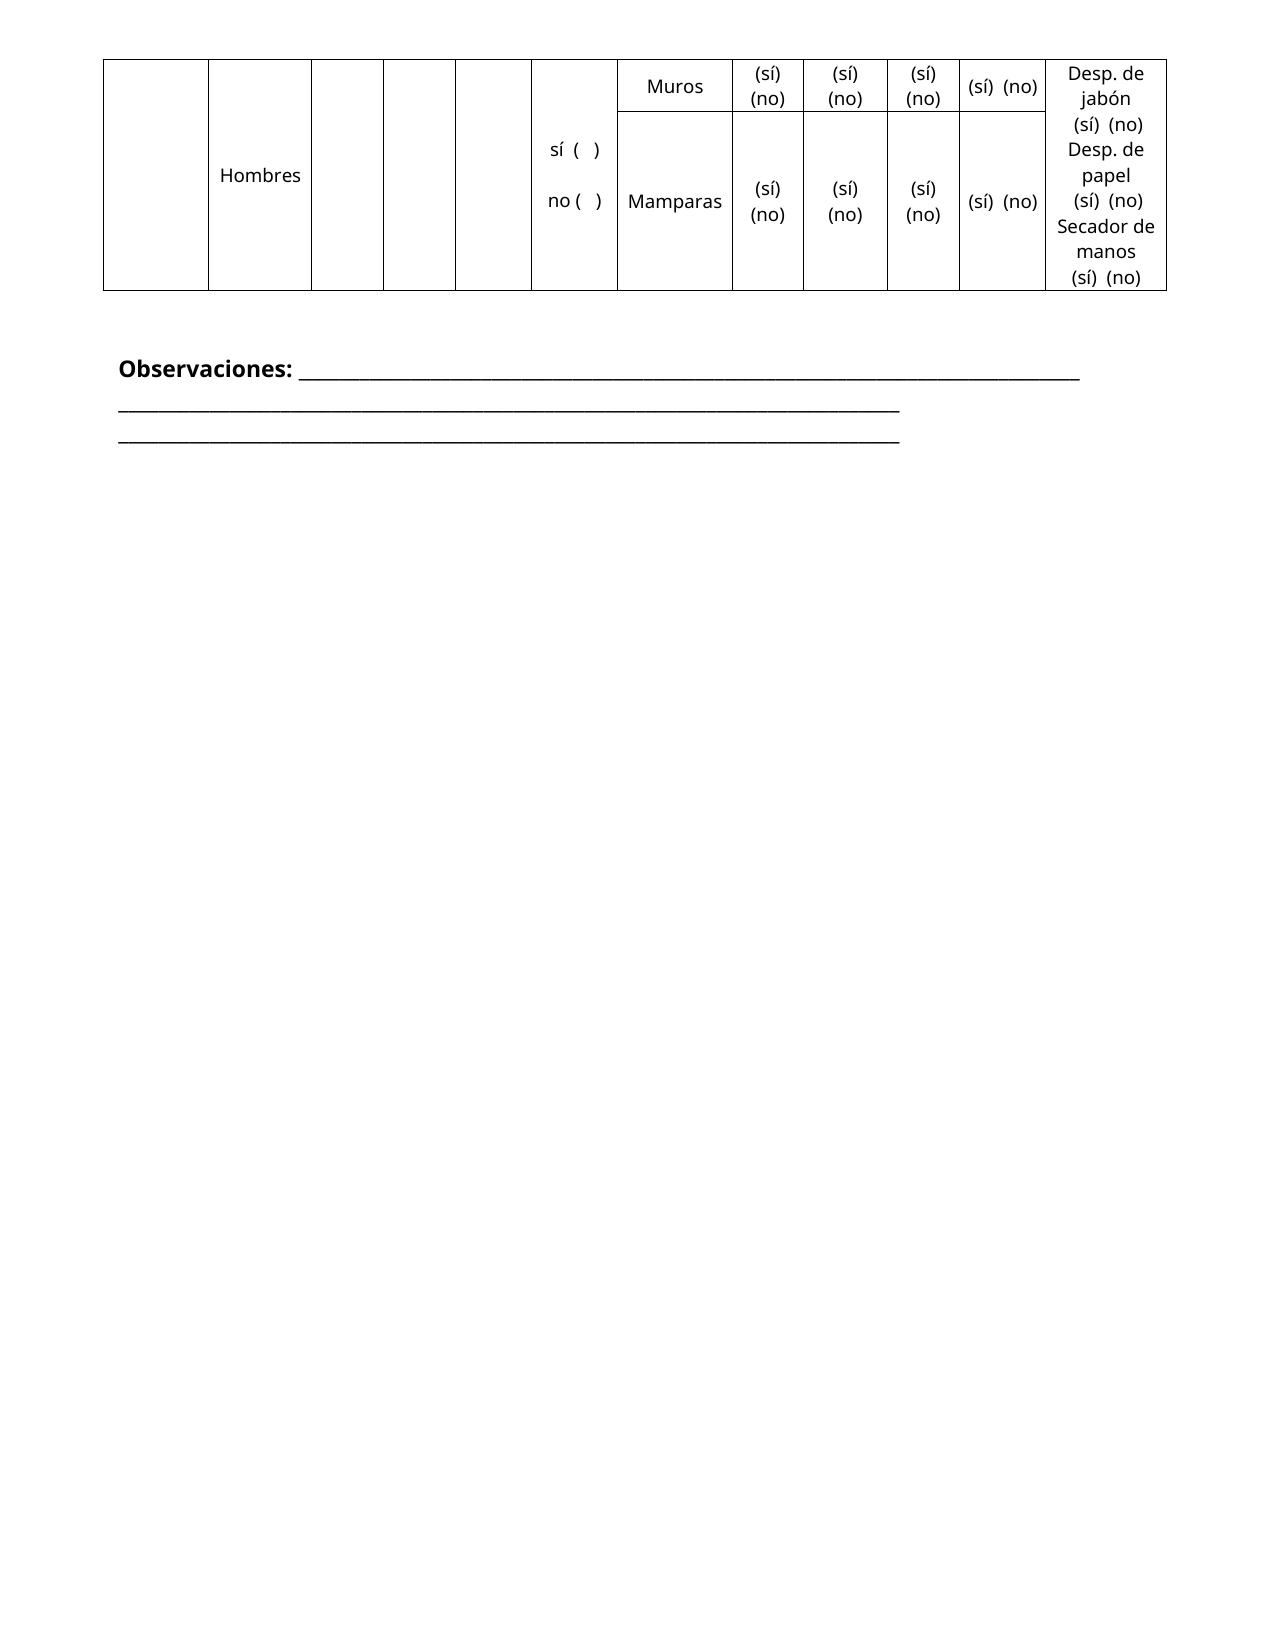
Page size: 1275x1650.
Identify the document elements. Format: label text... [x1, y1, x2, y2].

table_cell (sí) (no) [804, 112, 887, 290]
table_cell Mamparas [618, 112, 732, 290]
table_cell (sí) (no) [960, 60, 1045, 111]
text Observaciones: _____________________________________________________________________________ [118, 353, 1181, 385]
table_cell [312, 60, 383, 290]
table_cell Hombres [209, 60, 311, 290]
table_cell [456, 60, 531, 290]
table_cell [384, 60, 455, 290]
table_cell Muros [618, 60, 732, 111]
table_cell sí ( ) no ( ) [532, 60, 617, 290]
text _____________________________________________________________________________ [118, 416, 1181, 447]
table_cell (sí) (no) [733, 60, 803, 111]
table_cell (sí) (no) [888, 60, 959, 111]
table_cell (sí) (no) [733, 112, 803, 290]
table_cell (sí) (no) [804, 60, 887, 111]
text _____________________________________________________________________________ [118, 385, 1181, 416]
table_cell (sí) (no) [888, 112, 959, 290]
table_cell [1046, 60, 1166, 290]
table_cell (sí) (no) [960, 112, 1045, 290]
